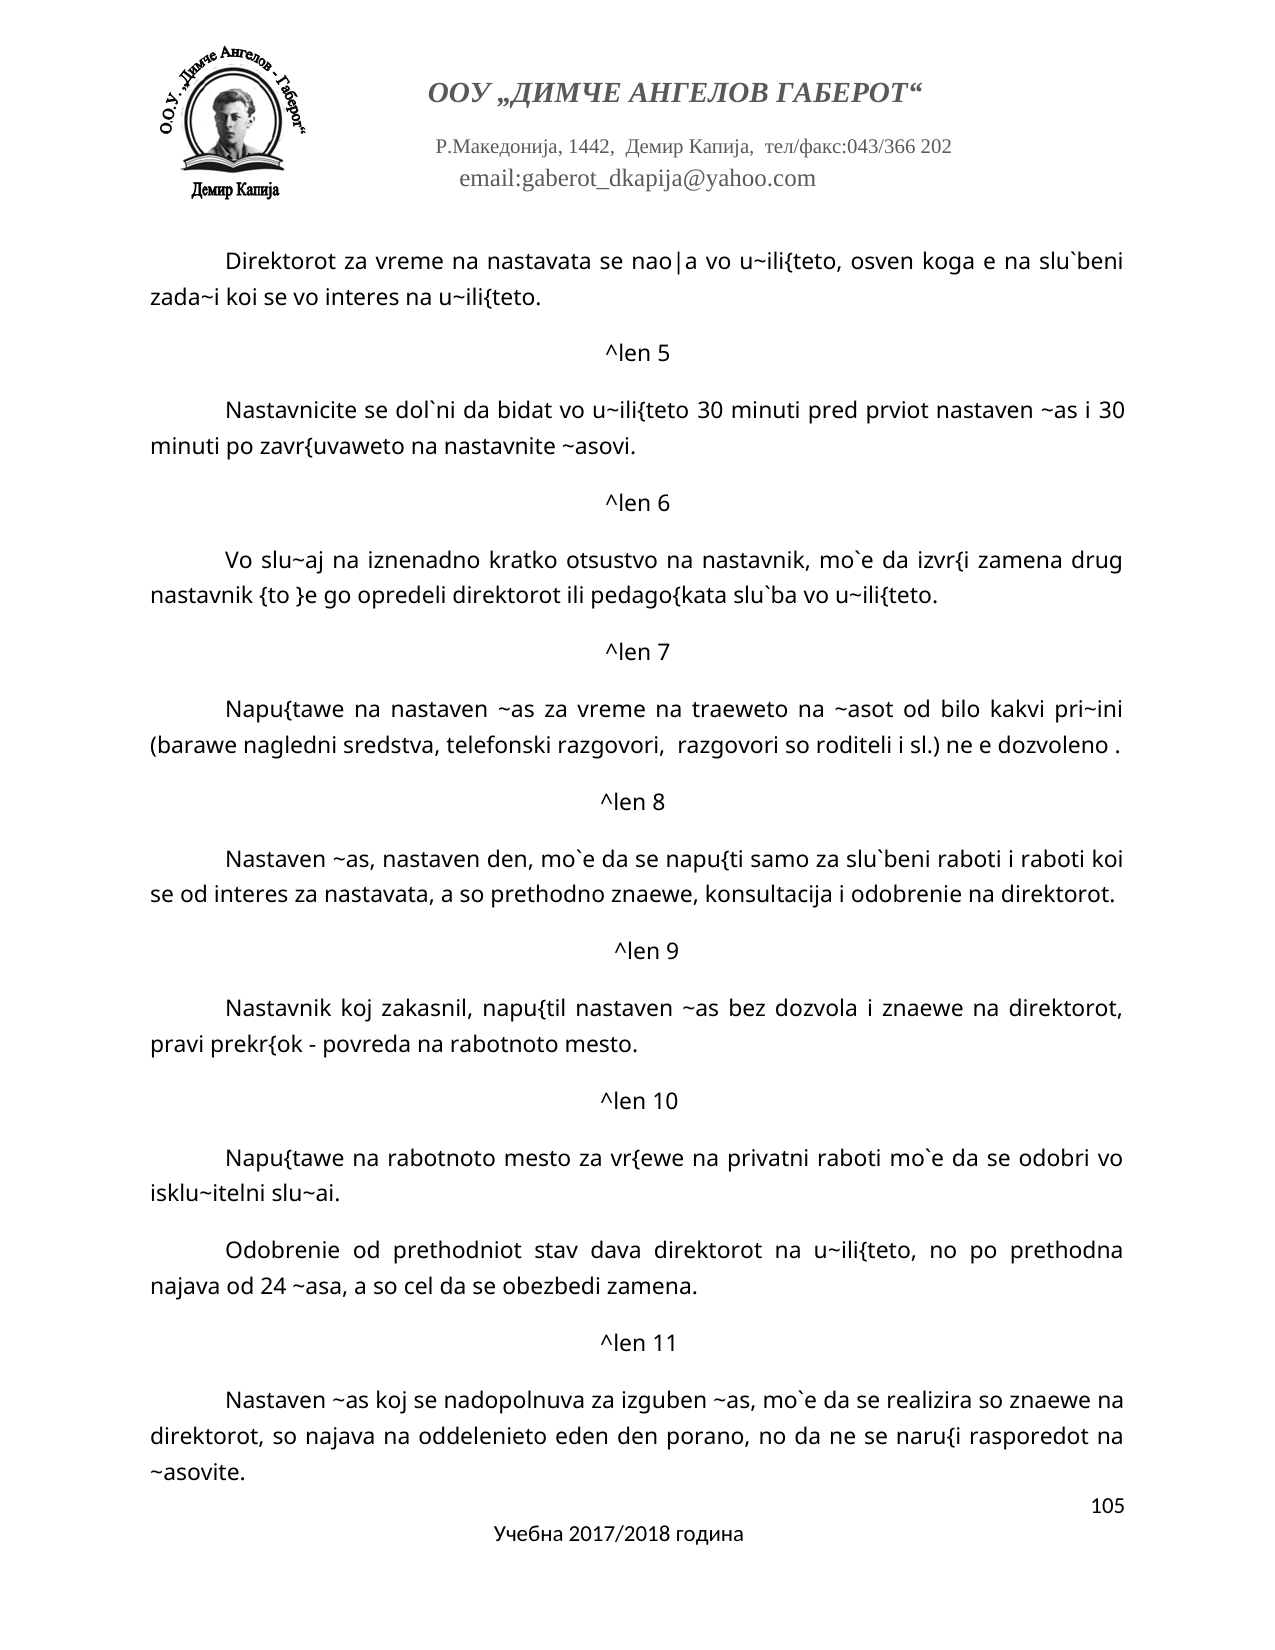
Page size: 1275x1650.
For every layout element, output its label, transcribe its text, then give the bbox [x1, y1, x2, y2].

text ^len 5 [150, 337, 1125, 368]
text Napu{tawe na nastaven ~as za vreme na traeweto na ~asot od bilo kakvi pri~ini (barawe nagledni sredstva, telefonski razgovori, razgovori so roditeli i sl.) ne e dozvoleno . [150, 693, 1125, 760]
text Nastavnicite se dol`ni da bidat vo u~ili{teto 30 minuti pred prviot nastaven ~as i 30 minuti po zavr{uvaweto na nastavnite ~asovi. [150, 394, 1125, 461]
text Nastavnik koj zakasnil, napu{til nastaven ~as bez dozvola i znaewe na direktorot, pravi prekr{ok - povreda na rabotnoto mesto. [150, 992, 1125, 1059]
text ^len 8 [150, 786, 1125, 817]
text Nastaven ~as koj se nadopolnuva za izguben ~as, mo`e da se realizira so znaewe na direktorot, so najava na oddelenieto eden den porano, no da ne se naru{i rasporedot na ~asovite. [150, 1384, 1125, 1487]
picture [150, 37, 314, 207]
text ^len 11 [150, 1327, 1125, 1358]
text ^len 6 [150, 487, 1125, 518]
text ^len 9 [150, 935, 1125, 966]
text ^len 10 [150, 1085, 1125, 1116]
text Vo slu~aj na iznenadno kratko otsustvo na nastavnik, mo`e da izvr{i zamena drug nastavnik {to }e go opredeli direktorot ili pedago{kata slu`ba vo u~ili{teto. [150, 543, 1125, 611]
text ^len 7 [150, 636, 1125, 667]
text Nastaven ~as, nastaven den, mo`e da se napu{ti samo za slu`beni raboti i raboti koi se od interes za nastavata, a so prethodno znaewe, konsultacija i odobrenie na direktorot. [150, 842, 1125, 910]
text Napu{tawe na rabotnoto mesto za vr{ewe na privatni raboti mo`e da se odobri vo isklu~itelni slu~ai. [150, 1141, 1125, 1209]
text Direktorot za vreme na nastavata se nao|a vo u~ili{teto, osven koga e na slu`beni zada~i koi se vo interes na u~ili{teto. [150, 244, 1125, 312]
text Odobrenie od prethodniot stav dava direktorot na u~ili{teto, no po prethodna najava od 24 ~asa, a so cel da se obezbedi zamena. [150, 1234, 1125, 1301]
